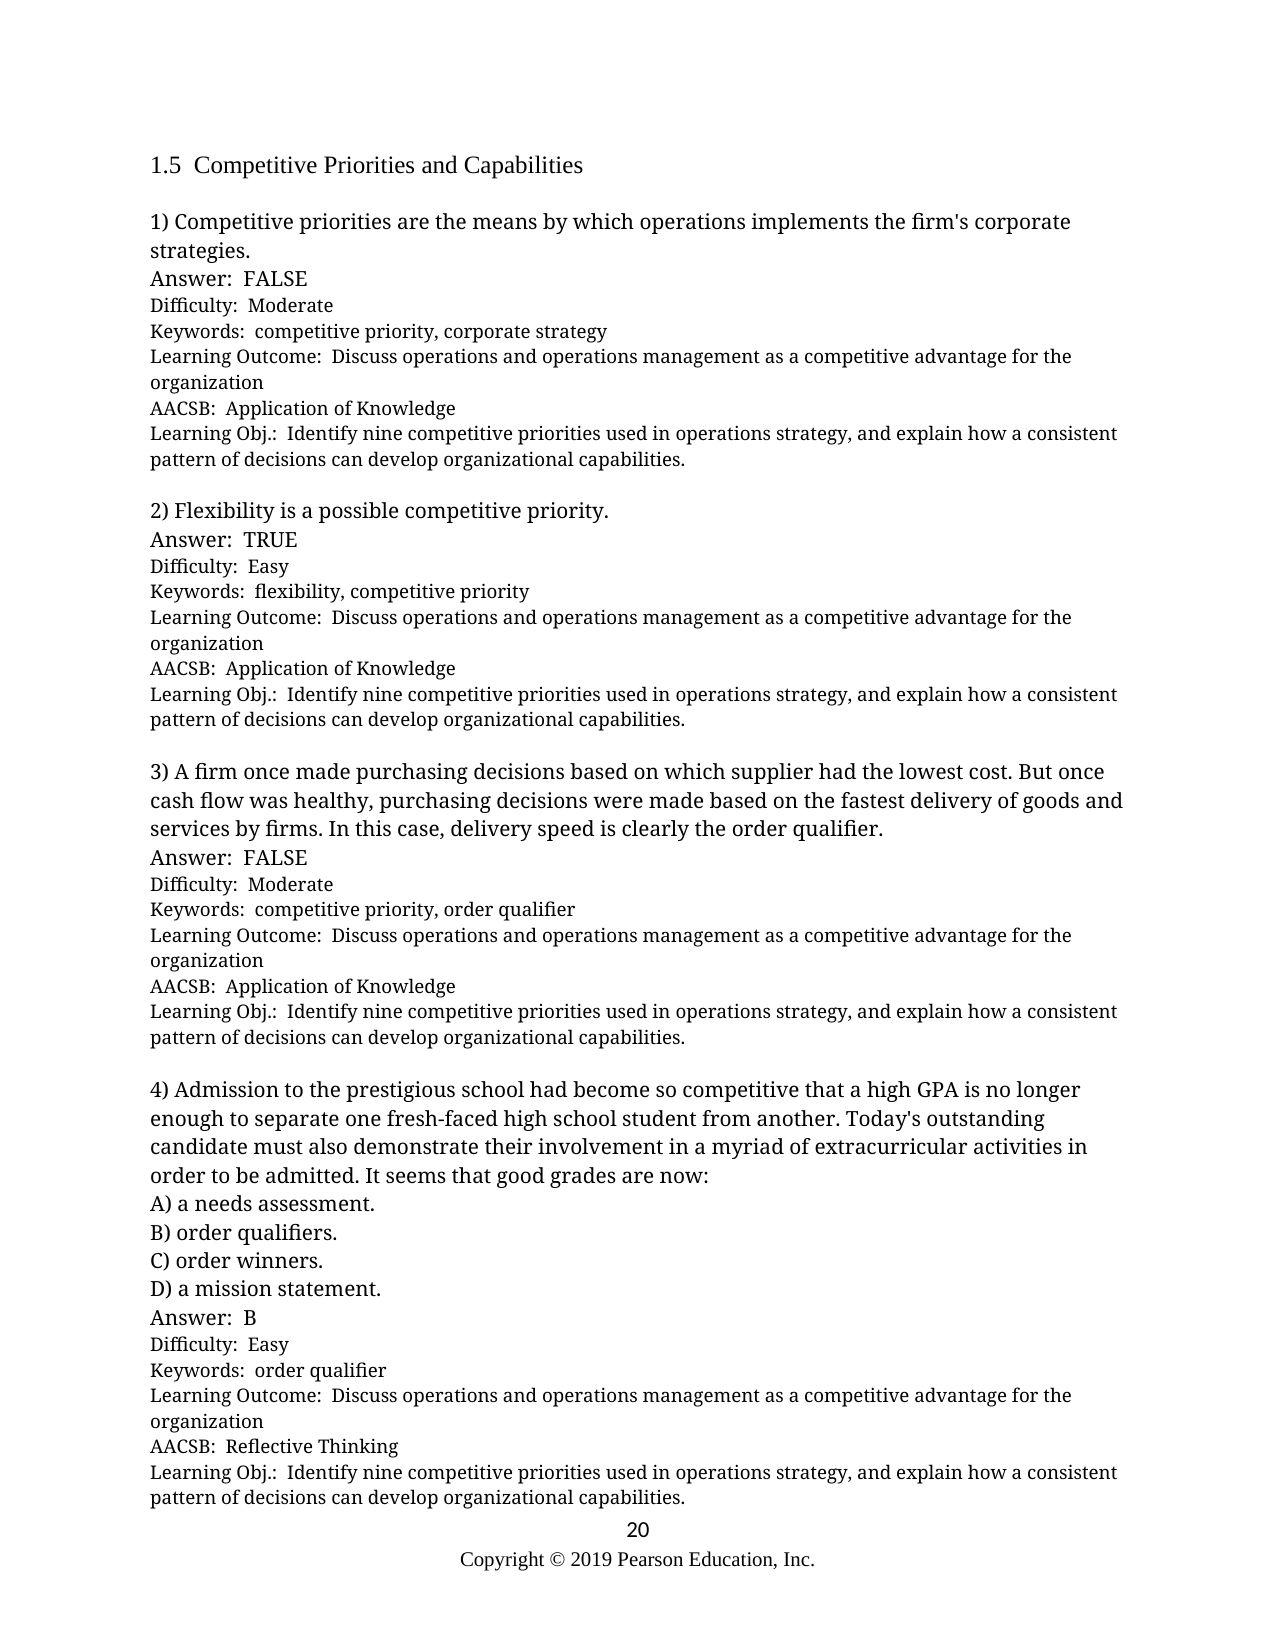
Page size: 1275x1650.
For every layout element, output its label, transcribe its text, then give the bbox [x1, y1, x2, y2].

text Answer: FALSE [150, 264, 1125, 293]
text Answer: B [150, 1303, 1125, 1331]
text Difficulty: Moderate [150, 293, 1125, 318]
text Keywords: order qualifier [150, 1357, 1125, 1382]
text Learning Obj.: Identify nine competitive priorities used in operations strategy, and explain how a consistent pattern of decisions can develop organizational capabilities. [150, 681, 1125, 732]
text Difficulty: Moderate [150, 871, 1125, 897]
text Answer: TRUE [150, 525, 1125, 553]
text 4) Admission to the prestigious school had become so competitive that a high GPA is no longer enough to separate one fresh-faced high school student from another. Today's outstanding candidate must also demonstrate their involvement in a myriad of extracurricular activities in order to be admitted. It seems that good grades are now: [150, 1075, 1125, 1189]
text Answer: FALSE [150, 843, 1125, 871]
text D) a mission statement. [150, 1274, 1125, 1303]
text Learning Obj.: Identify nine competitive priorities used in operations strategy, and explain how a consistent pattern of decisions can develop organizational capabilities. [150, 999, 1125, 1050]
text 3) A firm once made purchasing decisions based on which supplier had the lowest cost. But once cash flow was healthy, purchasing decisions were made based on the fastest delivery of goods and services by firms. In this case, delivery speed is clearly the order qualifier. [150, 757, 1125, 843]
text 2) Flexibility is a possible competitive priority. [150, 496, 1125, 525]
text 1) Competitive priorities are the means by which operations implements the firm's corporate strategies. [150, 207, 1125, 264]
text AACSB: Reflective Thinking [150, 1433, 1125, 1459]
text AACSB: Application of Knowledge [150, 973, 1125, 999]
text 1.5 Competitive Priorities and Capabilities [150, 150, 1125, 179]
text Keywords: flexibility, competitive priority [150, 579, 1125, 604]
text Difficulty: Easy [150, 1331, 1125, 1357]
text Keywords: competitive priority, corporate strategy [150, 318, 1125, 344]
text Keywords: competitive priority, order qualifier [150, 897, 1125, 922]
text Learning Outcome: Discuss operations and operations management as a competitive advantage for the organization [150, 604, 1125, 655]
text Learning Outcome: Discuss operations and operations management as a competitive advantage for the organization [150, 922, 1125, 973]
text AACSB: Application of Knowledge [150, 655, 1125, 681]
text Difficulty: Easy [150, 553, 1125, 579]
text AACSB: Application of Knowledge [150, 395, 1125, 420]
text Learning Outcome: Discuss operations and operations management as a competitive advantage for the organization [150, 1382, 1125, 1433]
text Learning Obj.: Identify nine competitive priorities used in operations strategy, and explain how a consistent pattern of decisions can develop organizational capabilities. [150, 420, 1125, 471]
text A) a needs assessment. [150, 1189, 1125, 1218]
text Learning Obj.: Identify nine competitive priorities used in operations strategy, and explain how a consistent pattern of decisions can develop organizational capabilities. [150, 1459, 1125, 1510]
text Learning Outcome: Discuss operations and operations management as a competitive advantage for the organization [150, 344, 1125, 395]
text C) order winners. [150, 1246, 1125, 1274]
text B) order qualifiers. [150, 1218, 1125, 1246]
